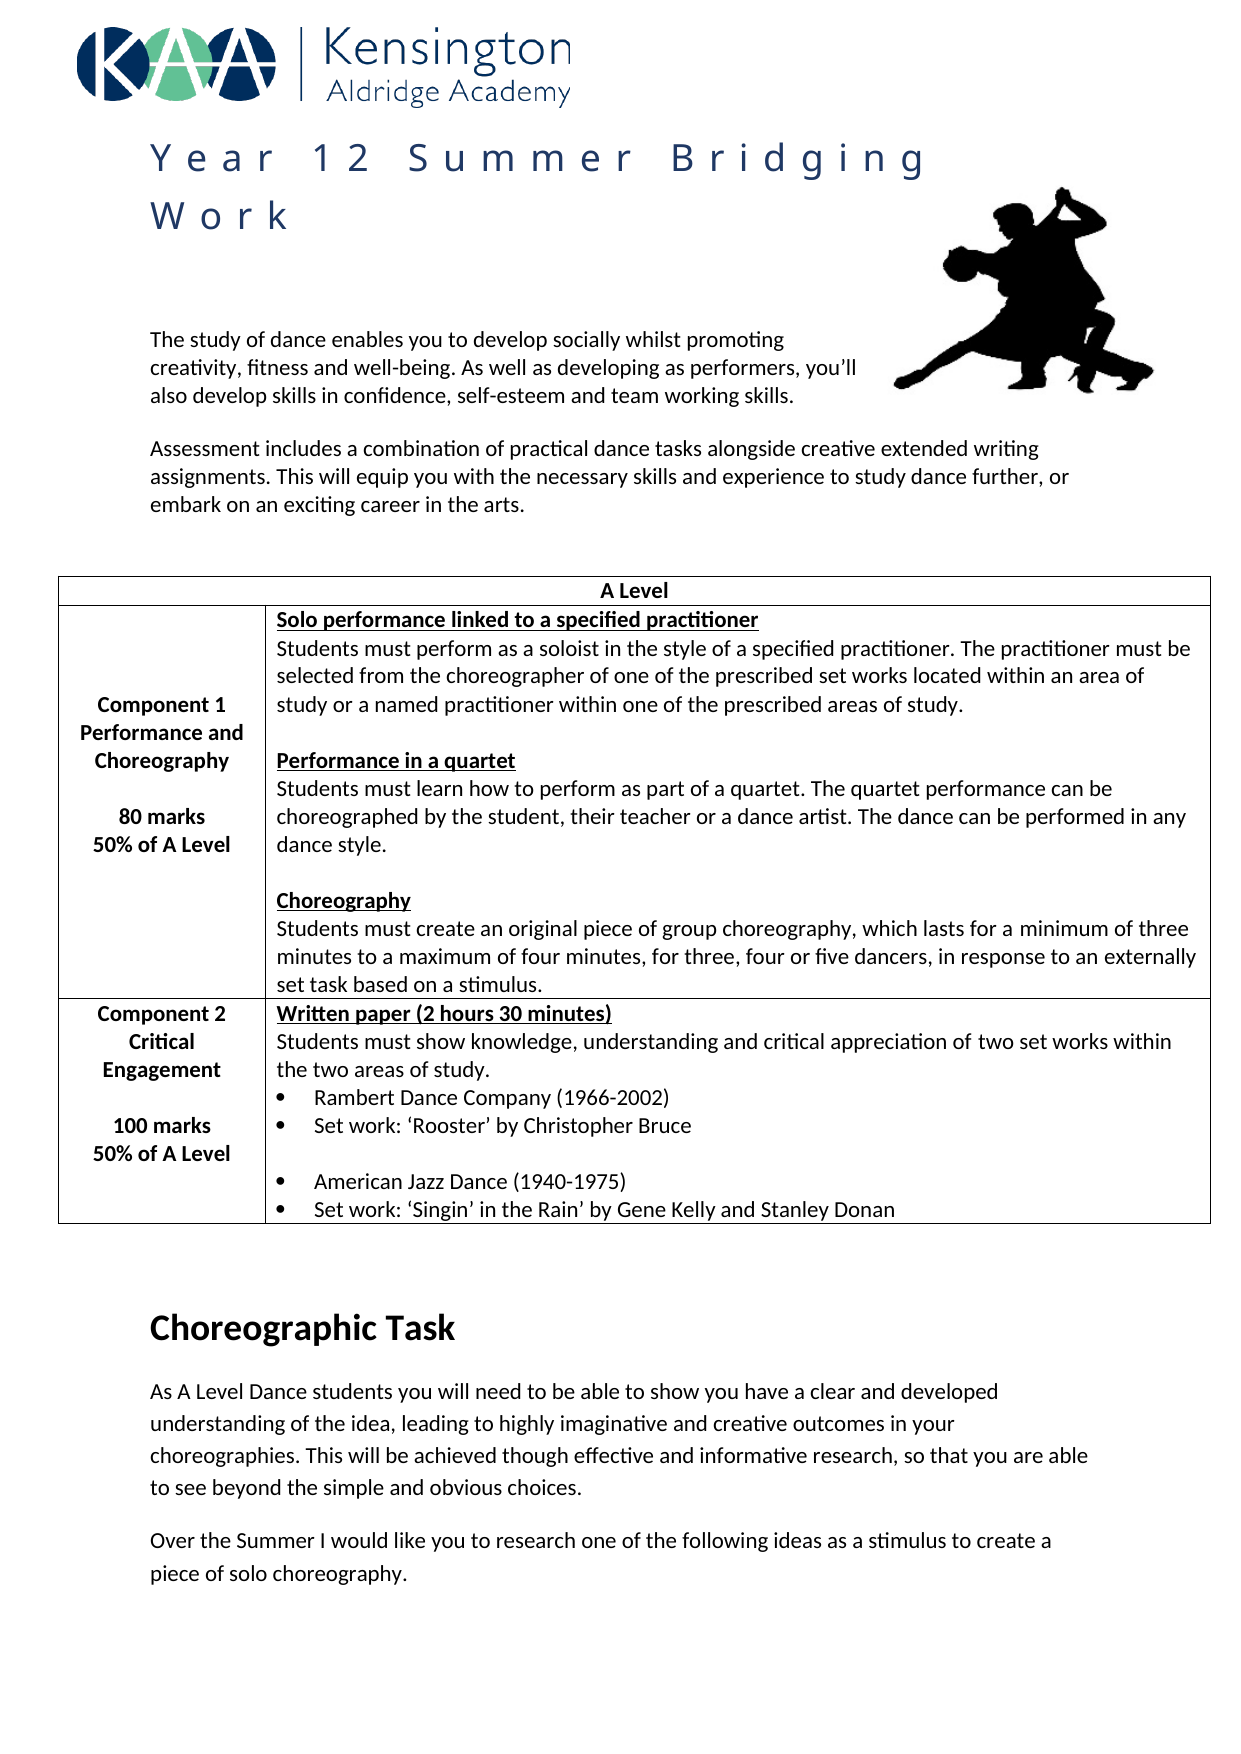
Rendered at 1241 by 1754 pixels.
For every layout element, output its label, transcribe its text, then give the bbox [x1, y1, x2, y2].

table_cell Component 2 Critical Engagement 100 marks 50% of A Level [59, 999, 265, 1223]
table_cell Component 1 Performance and Choreography 80 marks 50% of A Level [59, 606, 265, 998]
table_header A Level [59, 577, 1210, 604]
table_cell Solo performance linked to a specified practitioner Students must perform as a soloist in the style of a specified practitioner. The practitioner must be selected from the choreographer of one of the prescribed set works located within an area of study or a named practitioner within one of the prescribed areas of study. Performance in a quartet Students must learn how to perform as part of a quartet. The quartet performance can be choreographed by the student, their teacher or a dance artist. The dance can be performed in any dance style. Choreography Students must create an original piece of group choreography, which lasts for a minimum of three minutes to a maximum of four minutes, for three, four or five dancers, in response to an externally set task based on a stimulus. [266, 606, 1210, 998]
text Choreographic Task [150, 1303, 1090, 1349]
table_cell Written paper (2 hours 30 minutes) Students must show knowledge, understanding and critical appreciation of two set works within the two areas of study. Rambert Dance Company (1966-2002) Set work: ‘Rooster’ by Christopher Bruce American Jazz Dance (1940-1975) Set work: ‘Singin’ in the Rain’ by Gene Kelly and Stanley Donan [266, 999, 1210, 1223]
picture [887, 185, 1156, 392]
text The study of dance enables you to develop socially whilst promoting creativity, fitness and well-being. As well as developing as performers, you’ll also develop skills in confidence, self-esteem and team working skills. [150, 325, 1090, 409]
text As A Level Dance students you will need to be able to show you have a clear and developed understanding of the idea, leading to highly imaginative and creative outcomes in your choreographies. This will be achieved though effective and informative research, so that you are able to see beyond the simple and obvious choices. [150, 1377, 1090, 1502]
picture [77, 27, 570, 108]
text Assessment includes a combination of practical dance tasks alongside creative extended writing assignments. This will equip you with the necessary skills and experience to study dance further, or embark on an exciting career in the arts. [150, 434, 1090, 518]
text Over the Summer I would like you to research one of the following ideas as a stimulus to create a piece of solo choreography. [150, 1527, 1090, 1587]
